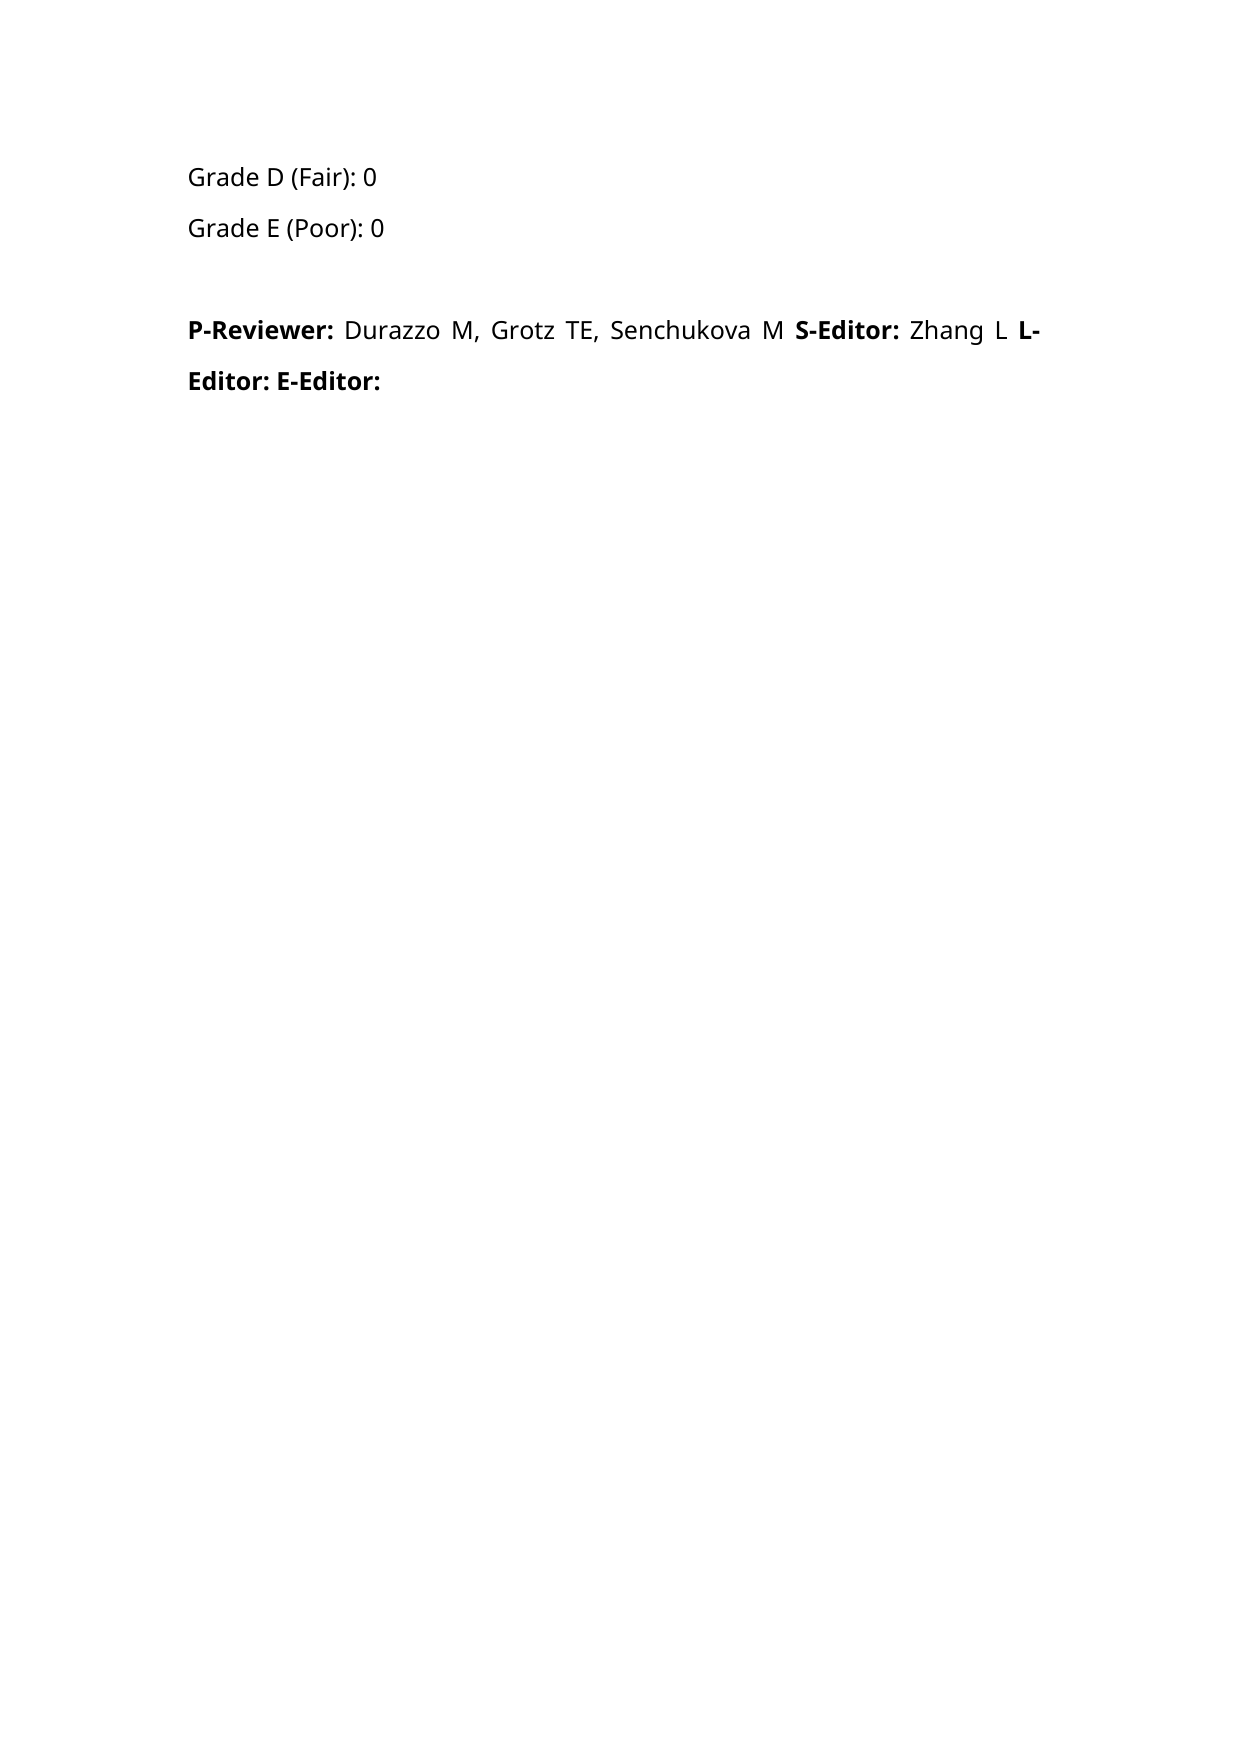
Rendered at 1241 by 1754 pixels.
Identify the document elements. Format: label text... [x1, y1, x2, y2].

text Grade E (Poor): 0 [187, 211, 1053, 244]
text Grade D (Fair): 0 [187, 159, 1053, 193]
text P-Reviewer: Durazzo M, Grotz TE, Senchukova M S-Editor: Zhang L L-Editor: E-Editor: [187, 313, 1040, 398]
